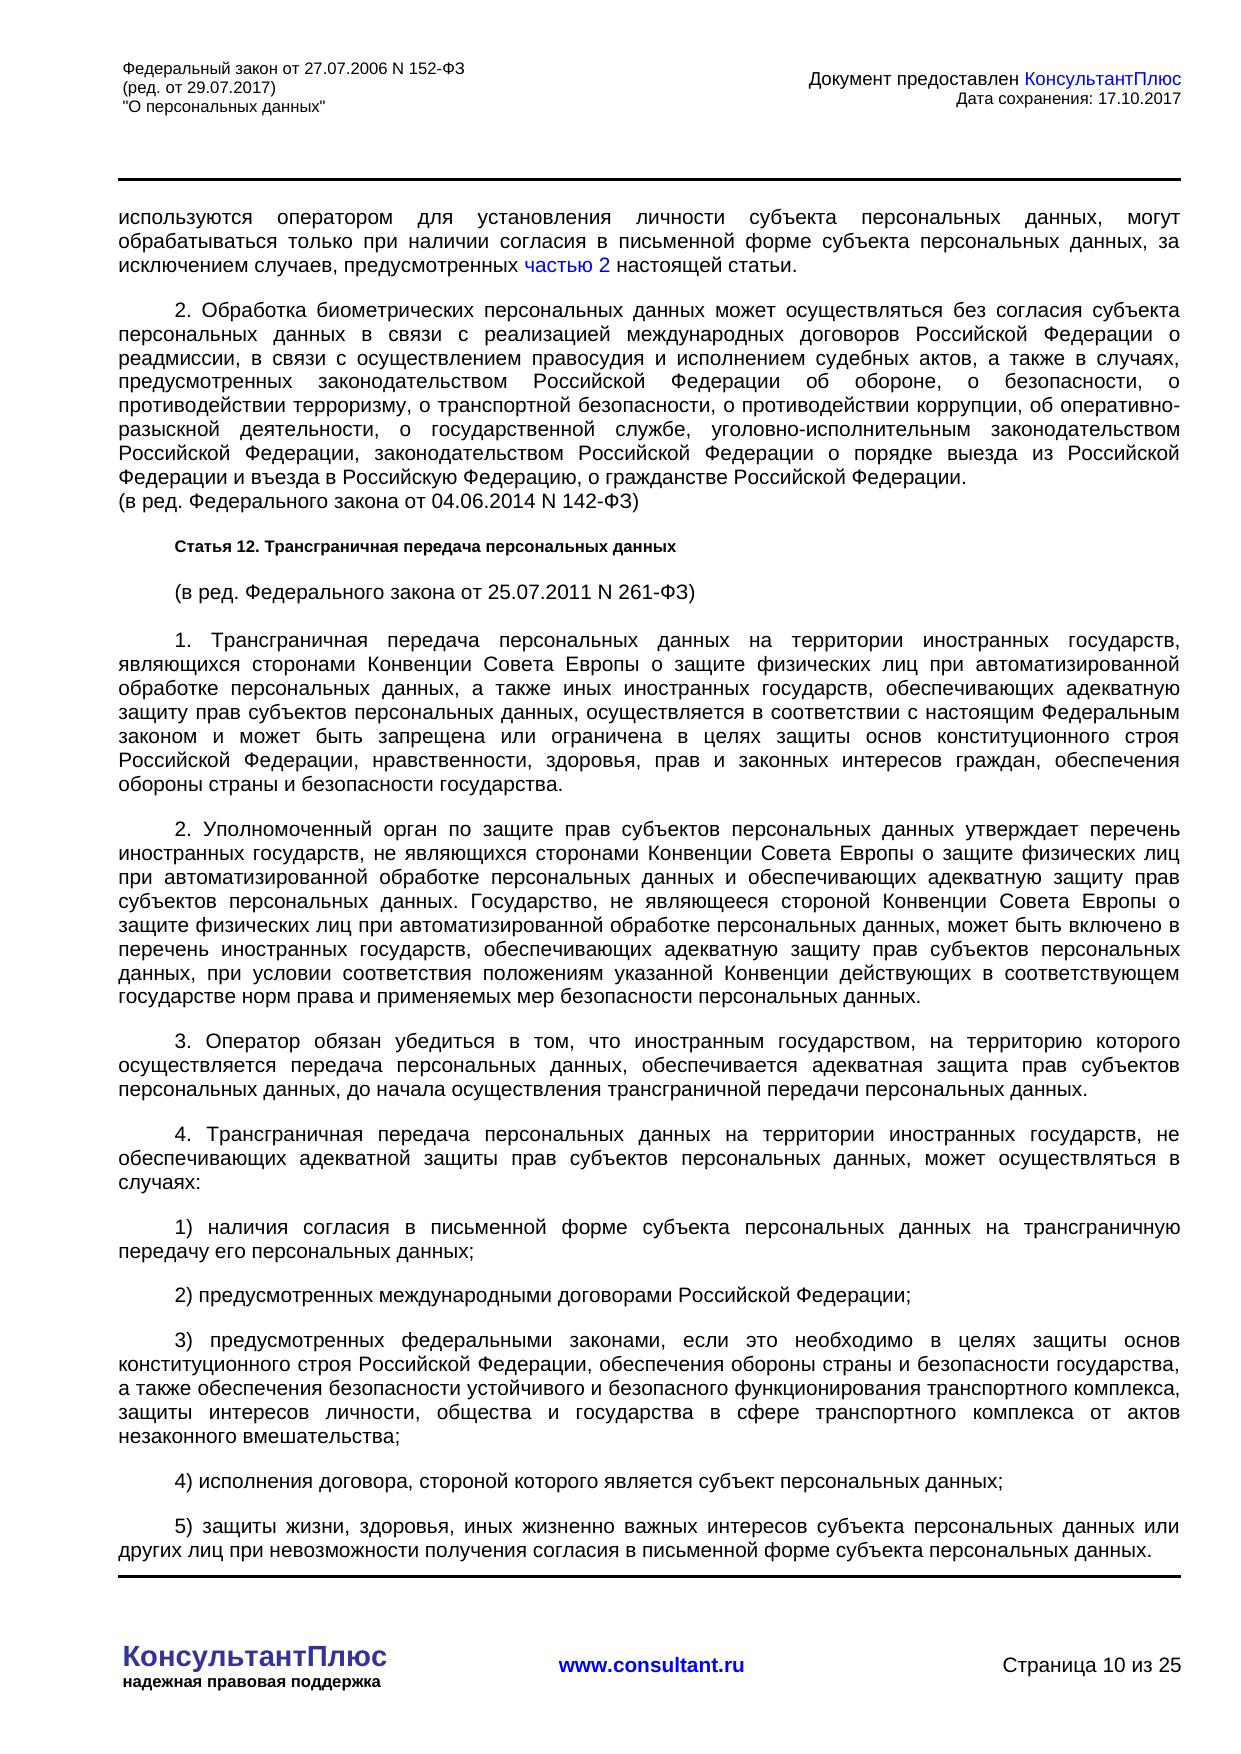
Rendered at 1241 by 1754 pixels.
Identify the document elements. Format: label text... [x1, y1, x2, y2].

text 1) наличия согласия в письменной форме субъекта персональных данных на трансграничную передачу его персональных данных; [118, 1214, 1181, 1262]
text 3) предусмотренных федеральными законами, если это необходимо в целях защиты основ конституционного строя Российской Федерации, обеспечения обороны страны и безопасности государства, а также обеспечения безопасности устойчивого и безопасного функционирования транспортного комплекса, защиты интересов личности, общества и государства в сфере транспортного комплекса от актов незаконного вмешательства; [118, 1328, 1181, 1448]
text 3. Оператор обязан убедиться в том, что иностранным государством, на территорию которого осуществляется передача персональных данных, обеспечивается адекватная защита прав субъектов персональных данных, до начала осуществления трансграничной передачи персональных данных. [118, 1029, 1181, 1101]
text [118, 205, 1181, 277]
text 4. Трансграничная передача персональных данных на территории иностранных государств, не обеспечивающих адекватной защиты прав субъектов персональных данных, может осуществляться в случаях: [118, 1122, 1181, 1194]
text 5) защиты жизни, здоровья, иных жизненно важных интересов субъекта персональных данных или других лиц при невозможности получения согласия в письменной форме субъекта персональных данных. [118, 1513, 1181, 1561]
text (в ред. Федерального закона от 25.07.2011 N 261-ФЗ) [118, 580, 1181, 604]
title Статья 12. Трансграничная передача персональных данных [118, 537, 1181, 556]
text 1. Трансграничная передача персональных данных на территории иностранных государств, являющихся сторонами Конвенции Совета Европы о защите физических лиц при автоматизированной обработке персональных данных, а также иных иностранных государств, обеспечивающих адекватную защиту прав субъектов персональных данных, осуществляется в соответствии с настоящим Федеральным законом и может быть запрещена или ограничена в целях защиты основ конституционного строя Российской Федерации, нравственности, здоровья, прав и законных интересов граждан, обеспечения обороны страны и безопасности государства. [118, 628, 1181, 796]
text 2) предусмотренных международными договорами Российской Федерации; [118, 1283, 1181, 1307]
text 2. Уполномоченный орган по защите прав субъектов персональных данных утверждает перечень иностранных государств, не являющихся сторонами Конвенции Совета Европы о защите физических лиц при автоматизированной обработке персональных данных и обеспечивающих адекватную защиту прав субъектов персональных данных. Государство, не являющееся стороной Конвенции Совета Европы о защите физических лиц при автоматизированной обработке персональных данных, может быть включено в перечень иностранных государств, обеспечивающих адекватную защиту прав субъектов персональных данных, при условии соответствия положениям указанной Конвенции действующих в соответствующем государстве норм права и применяемых мер безопасности персональных данных. [118, 817, 1181, 1008]
text (в ред. Федерального закона от 04.06.2014 N 142-ФЗ) [118, 489, 1181, 513]
text 2. Обработка биометрических персональных данных может осуществляться без согласия субъекта персональных данных в связи с реализацией международных договоров Российской Федерации о реадмиссии, в связи с осуществлением правосудия и исполнением судебных актов, а также в случаях, предусмотренных законодательством Российской Федерации об обороне, о безопасности, о противодействии терроризму, о транспортной безопасности, о противодействии коррупции, об оперативно-разыскной деятельности, о государственной службе, уголовно-исполнительным законодательством Российской Федерации, законодательством Российской Федерации о порядке выезда из Российской Федерации и въезда в Российскую Федерацию, о гражданстве Российской Федерации. [118, 297, 1181, 489]
text 4) исполнения договора, стороной которого является субъект персональных данных; [118, 1469, 1181, 1493]
